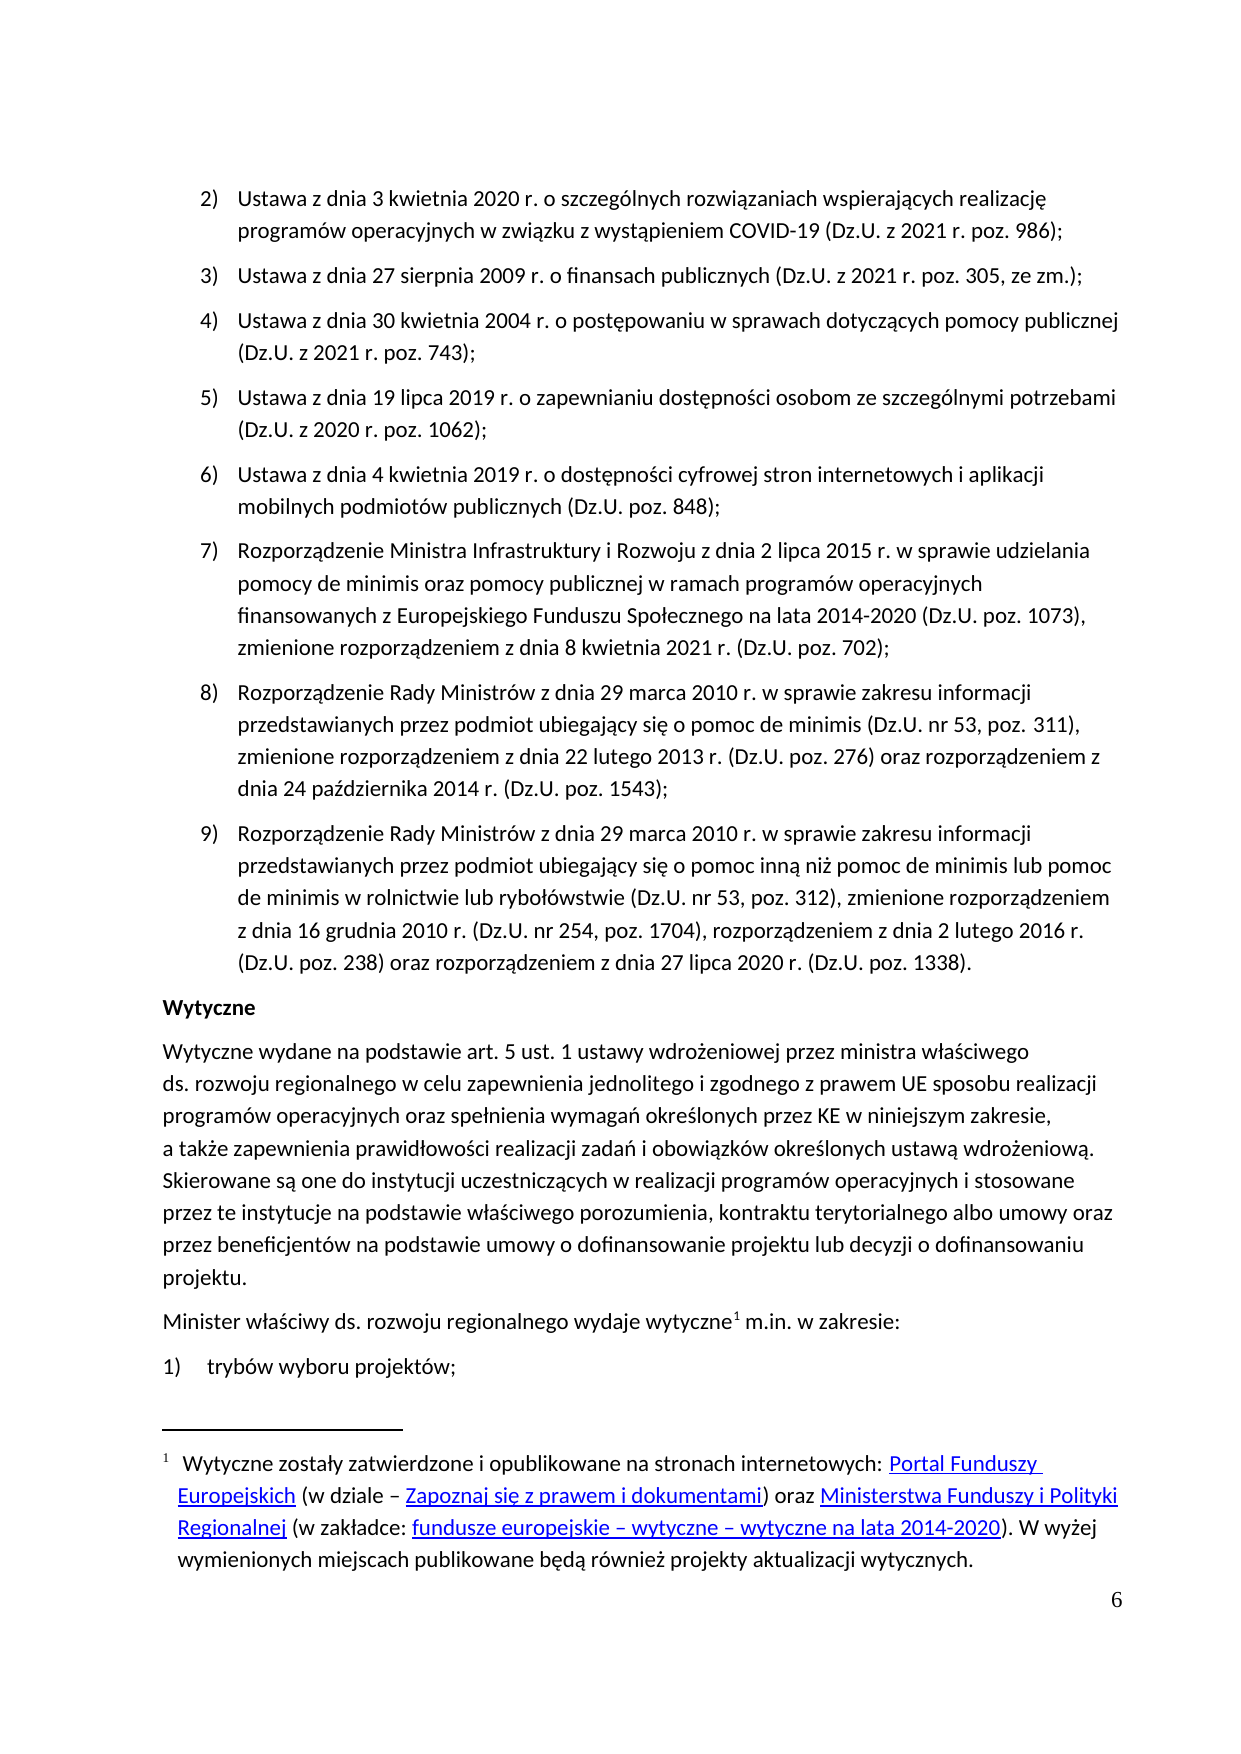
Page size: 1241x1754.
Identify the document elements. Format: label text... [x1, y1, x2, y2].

list Rozporządzenie Rady Ministrów z dnia 29 marca 2010 r. w sprawie zakresu informacji przedstawianych przez podmiot ubiegający się o pomoc inną niż pomoc de minimis lub pomoc de minimis w rolnictwie lub rybołówstwie (Dz.U. nr 53, poz. 312), zmienione rozporządzeniem z dnia 16 grudnia 2010 r. (Dz.U. nr 254, poz. 1704), rozporządzeniem z dnia 2 lutego 2016 r. (Dz.U. poz. 238) oraz rozporządzeniem z dnia 27 lipca 2020 r. (Dz.U. poz. 1338). [200, 819, 1122, 976]
list Ustawa z dnia 3 kwietnia 2020 r. o szczególnych rozwiązaniach wspierających realizację programów operacyjnych w związku z wystąpieniem COVID-19 (Dz.U. z 2021 r. poz. 986); [200, 184, 1122, 245]
list trybów wyboru projektów; [162, 1352, 1122, 1380]
text Wytyczne wydane na podstawie art. 5 ust. 1 ustawy wdrożeniowej przez ministra właściwego ds. rozwoju regionalnego w celu zapewnienia jednolitego i zgodnego z prawem UE sposobu realizacji programów operacyjnych oraz spełnienia wymagań określonych przez KE w niniejszym zakresie, a także zapewnienia prawidłowości realizacji zadań i obowiązków określonych ustawą wdrożeniową. Skierowane są one do instytucji uczestniczących w realizacji programów operacyjnych i stosowane przez te instytucje na podstawie właściwego porozumienia, kontraktu terytorialnego albo umowy oraz przez beneficjentów na podstawie umowy o dofinansowanie projektu lub decyzji o dofinansowaniu projektu. [162, 1037, 1122, 1291]
list Ustawa z dnia 19 lipca 2019 r. o zapewnianiu dostępności osobom ze szczególnymi potrzebami (Dz.U. z 2020 r. poz. 1062); [200, 383, 1122, 443]
text Wytyczne [162, 993, 1122, 1021]
text Minister właściwy ds. rozwoju regionalnego wydaje wytyczne m.in. w zakresie: [162, 1307, 1122, 1335]
list Ustawa z dnia 27 sierpnia 2009 r. o finansach publicznych (Dz.U. z 2021 r. poz. 305, ze zm.); [200, 261, 1122, 289]
list Ustawa z dnia 4 kwietnia 2019 r. o dostępności cyfrowej stron internetowych i aplikacji mobilnych podmiotów publicznych (Dz.U. poz. 848); [200, 460, 1122, 520]
list Ustawa z dnia 30 kwietnia 2004 r. o postępowaniu w sprawach dotyczących pomocy publicznej (Dz.U. z 2021 r. poz. 743); [200, 306, 1122, 366]
list Rozporządzenie Ministra Infrastruktury i Rozwoju z dnia 2 lipca 2015 r. w sprawie udzielania pomocy de minimis oraz pomocy publicznej w ramach programów operacyjnych finansowanych z Europejskiego Funduszu Społecznego na lata 2014-2020 (Dz.U. poz. 1073), zmienione rozporządzeniem z dnia 8 kwietnia 2021 r. (Dz.U. poz. 702); [200, 537, 1122, 661]
list Rozporządzenie Rady Ministrów z dnia 29 marca 2010 r. w sprawie zakresu informacji przedstawianych przez podmiot ubiegający się o pomoc de minimis (Dz.U. nr 53, poz. 311), zmienione rozporządzeniem z dnia 22 lutego 2013 r. (Dz.U. poz. 276) oraz rozporządzeniem z dnia 24 października 2014 r. (Dz.U. poz. 1543); [200, 678, 1122, 802]
